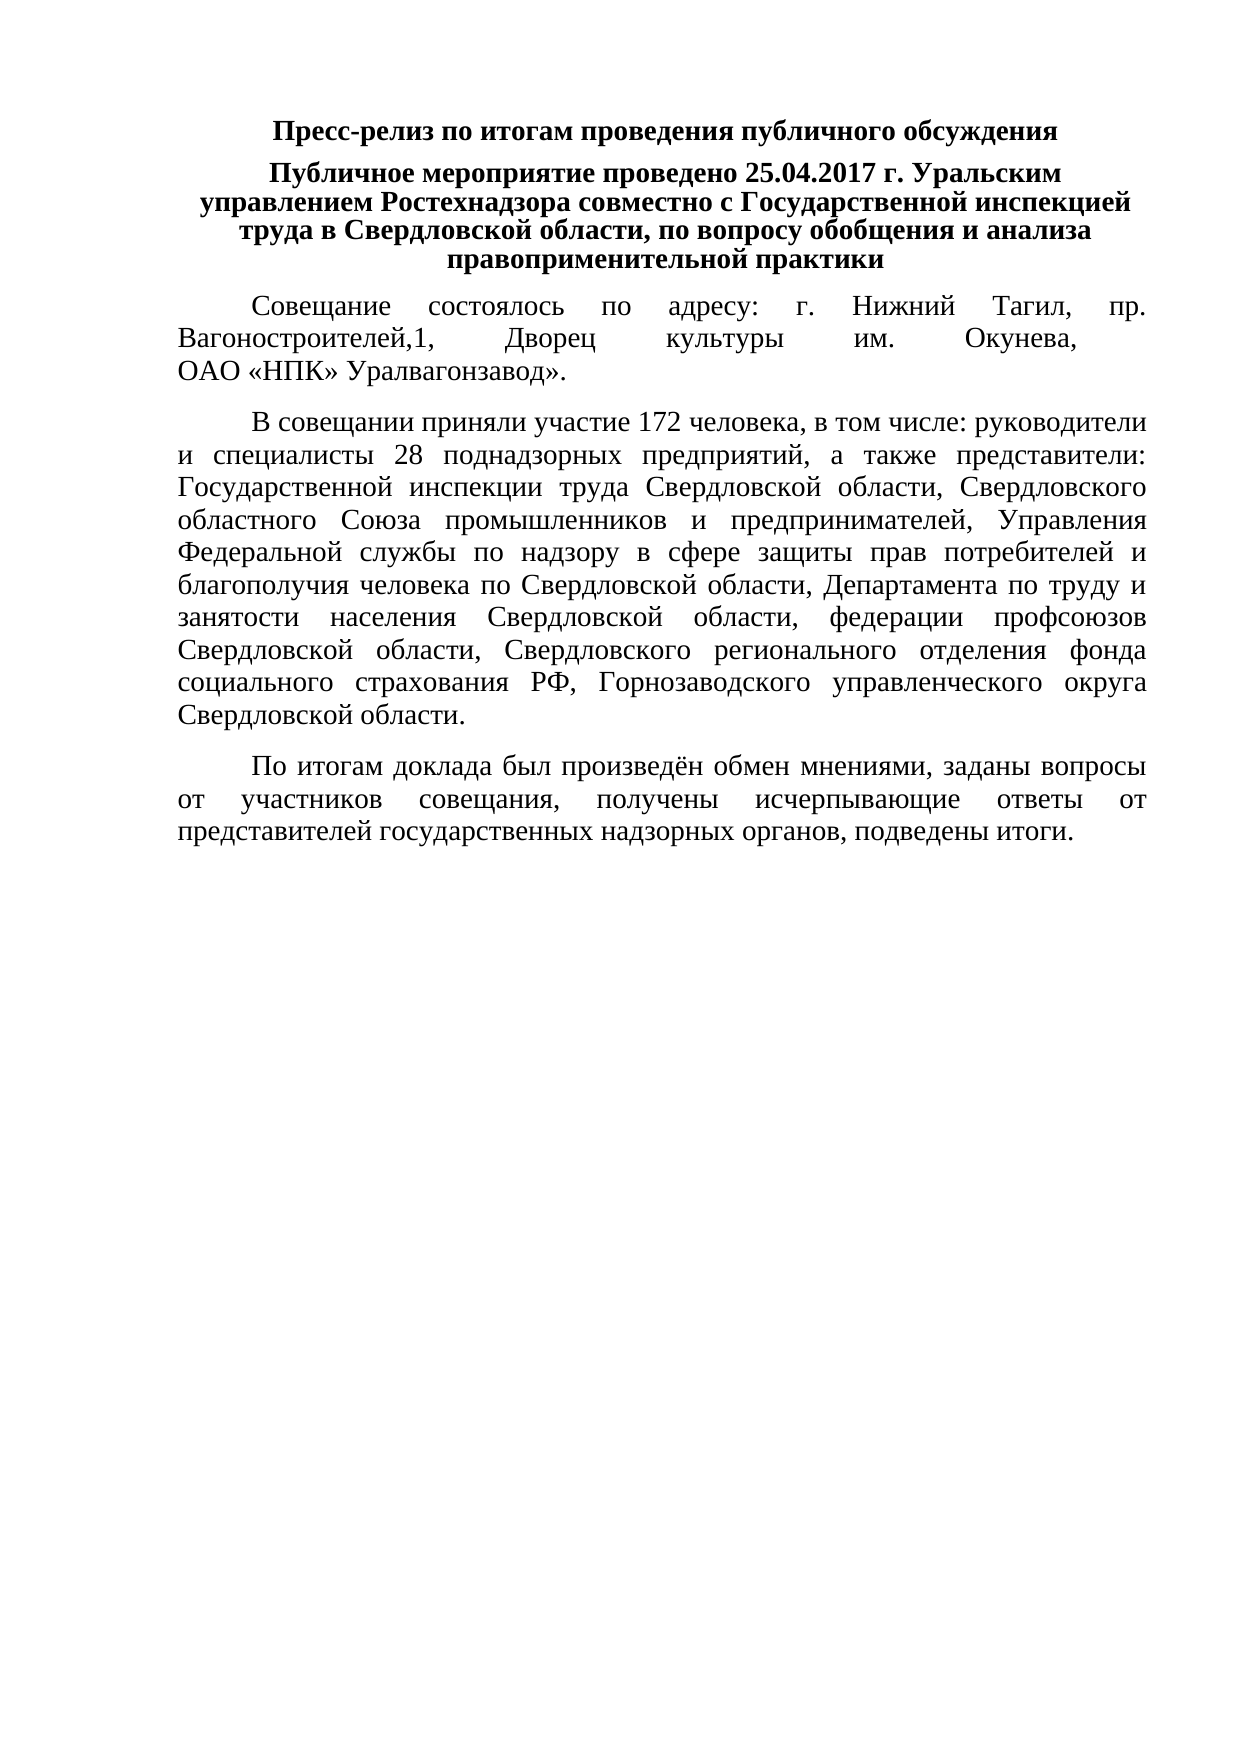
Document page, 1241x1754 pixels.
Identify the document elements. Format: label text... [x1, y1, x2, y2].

text Пресс-релиз по итогам проведения публичного обсуждения [179, 118, 1152, 146]
text В совещании приняли участие 172 человека, в том числе: руководители и специалисты 28 поднадзорных предприятий, а также представители: Государственной инспекции труда Свердловской области, Свердловского областного Союза промышленников и предпринимателей, Управления Федеральной службы по надзору в сфере защиты прав потребителей и благополучия человека по Свердловской области, Департамента по труду и занятости населения Свердловской области, федерации профсоюзов Свердловской области, Свердловского регионального отделения фонда социального страхования РФ, Горнозаводского управленческого округа Свердловской области. [177, 406, 1147, 731]
text По итогам доклада был произведён обмен мнениями, заданы вопросы от участников совещания, получены исчерпывающие ответы от представителей государственных надзорных органов, подведены итоги. [177, 750, 1147, 847]
text Публичное мероприятие проведено 25.04.2017 г. Уральским управлением Ростехнадзора совместно с Государственной инспекцией труда в Свердловской области, по вопросу обобщения и анализа правоприменительной практики [179, 160, 1152, 274]
text Совещание состоялось по адресу: г. Нижний Тагил, пр. Вагоностроителей,1, Дворец культуры им. Окунева, ОАО «НПК» Уралвагонзавод». [177, 289, 1147, 387]
